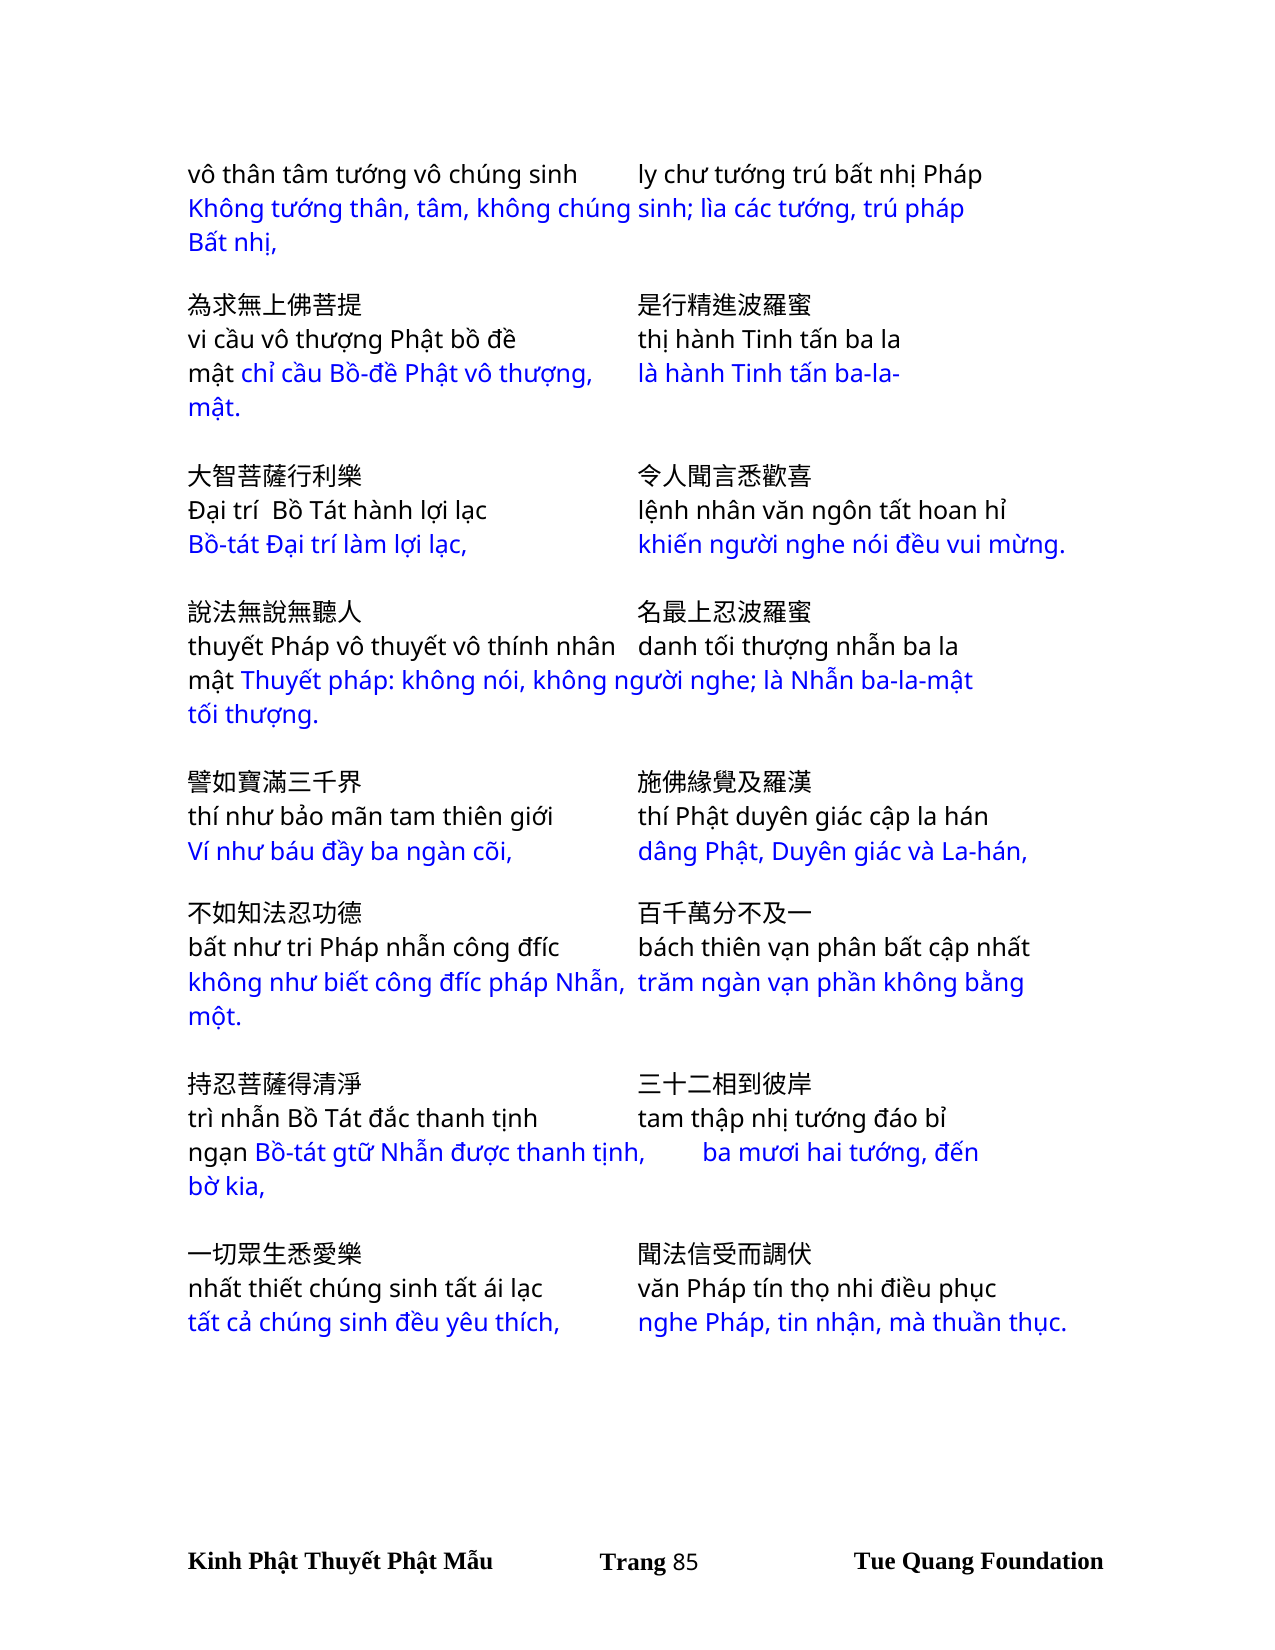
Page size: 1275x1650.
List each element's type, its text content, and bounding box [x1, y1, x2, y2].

text vi cầu vô thượng Phật bồ đề thị hành Tinh tấn ba la mật chỉ cầu Bồ-đề Phật vô thượng, là hành Tinh tấn ba-la-mật. [188, 322, 937, 424]
text thuyết Pháp vô thuyết vô thính nhân danh tối thượng nhẫn ba la mật Thuyết pháp: không nói, không người nghe; là Nhẫn ba-la-mật tối thượng. [188, 629, 1008, 731]
text trì nhẫn Bồ Tát đắc thanh tịnh tam thập nhị tướng đáo bỉ ngạn Bồ-tát gtữ Nhẫn được thanh tịnh, ba mươi hai tướng, đến bờ kia, [188, 1101, 986, 1203]
text Bồ-tát Đại trí làm lợi lạc, khiến người nghe nói đều vui mừng. [188, 526, 1117, 561]
text 不如知法忍功德 百千萬分不及一 [188, 896, 1117, 930]
text thí như bảo mãn tam thiên giới thí Phật duyên giác cập la hán [188, 799, 1117, 833]
text 一切眾生悉愛樂 聞法信受而調伏 [188, 1237, 1117, 1271]
text tất cả chúng sinh đều yêu thích, nghe Pháp, tin nhận, mà thuần thục. [188, 1305, 1117, 1339]
text bất như tri Pháp nhẫn công đfíc bách thiên vạn phân bất cập nhất không như biết công đfíc pháp Nhẫn, trăm ngàn vạn phần không bằng một. [188, 930, 1053, 1032]
text Đại trí Bồ Tát hành lợi lạc lệnh nhân văn ngôn tất hoan hỉ [188, 492, 1117, 526]
text nhất thiết chúng sinh tất ái lạc văn Pháp tín thọ nhi điều phục [188, 1271, 1117, 1305]
text 譬如寶滿三千界 施佛緣覺及羅漢 [188, 765, 1117, 799]
text 大智菩薩行利樂 令人聞言悉歡喜 [188, 458, 1117, 492]
text 持忍菩薩得清淨 三十二相到彼岸 [188, 1066, 1117, 1101]
text vô thân tâm tướng vô chúng sinh ly chư tướng trú bất nhị Pháp Không tướng thân, tâm, không chúng sinh; lìa các tướng, trú pháp Bất nhị, [188, 157, 1007, 259]
text 說法無說無聽人 名最上忍波羅蜜 [188, 594, 1117, 629]
text Ví như báu đầy ba ngàn cõi, dâng Phật, Duyên giác và La-hán, [188, 833, 1117, 867]
text 為求無上佛菩提 是行精進波羅蜜 [188, 288, 1117, 322]
